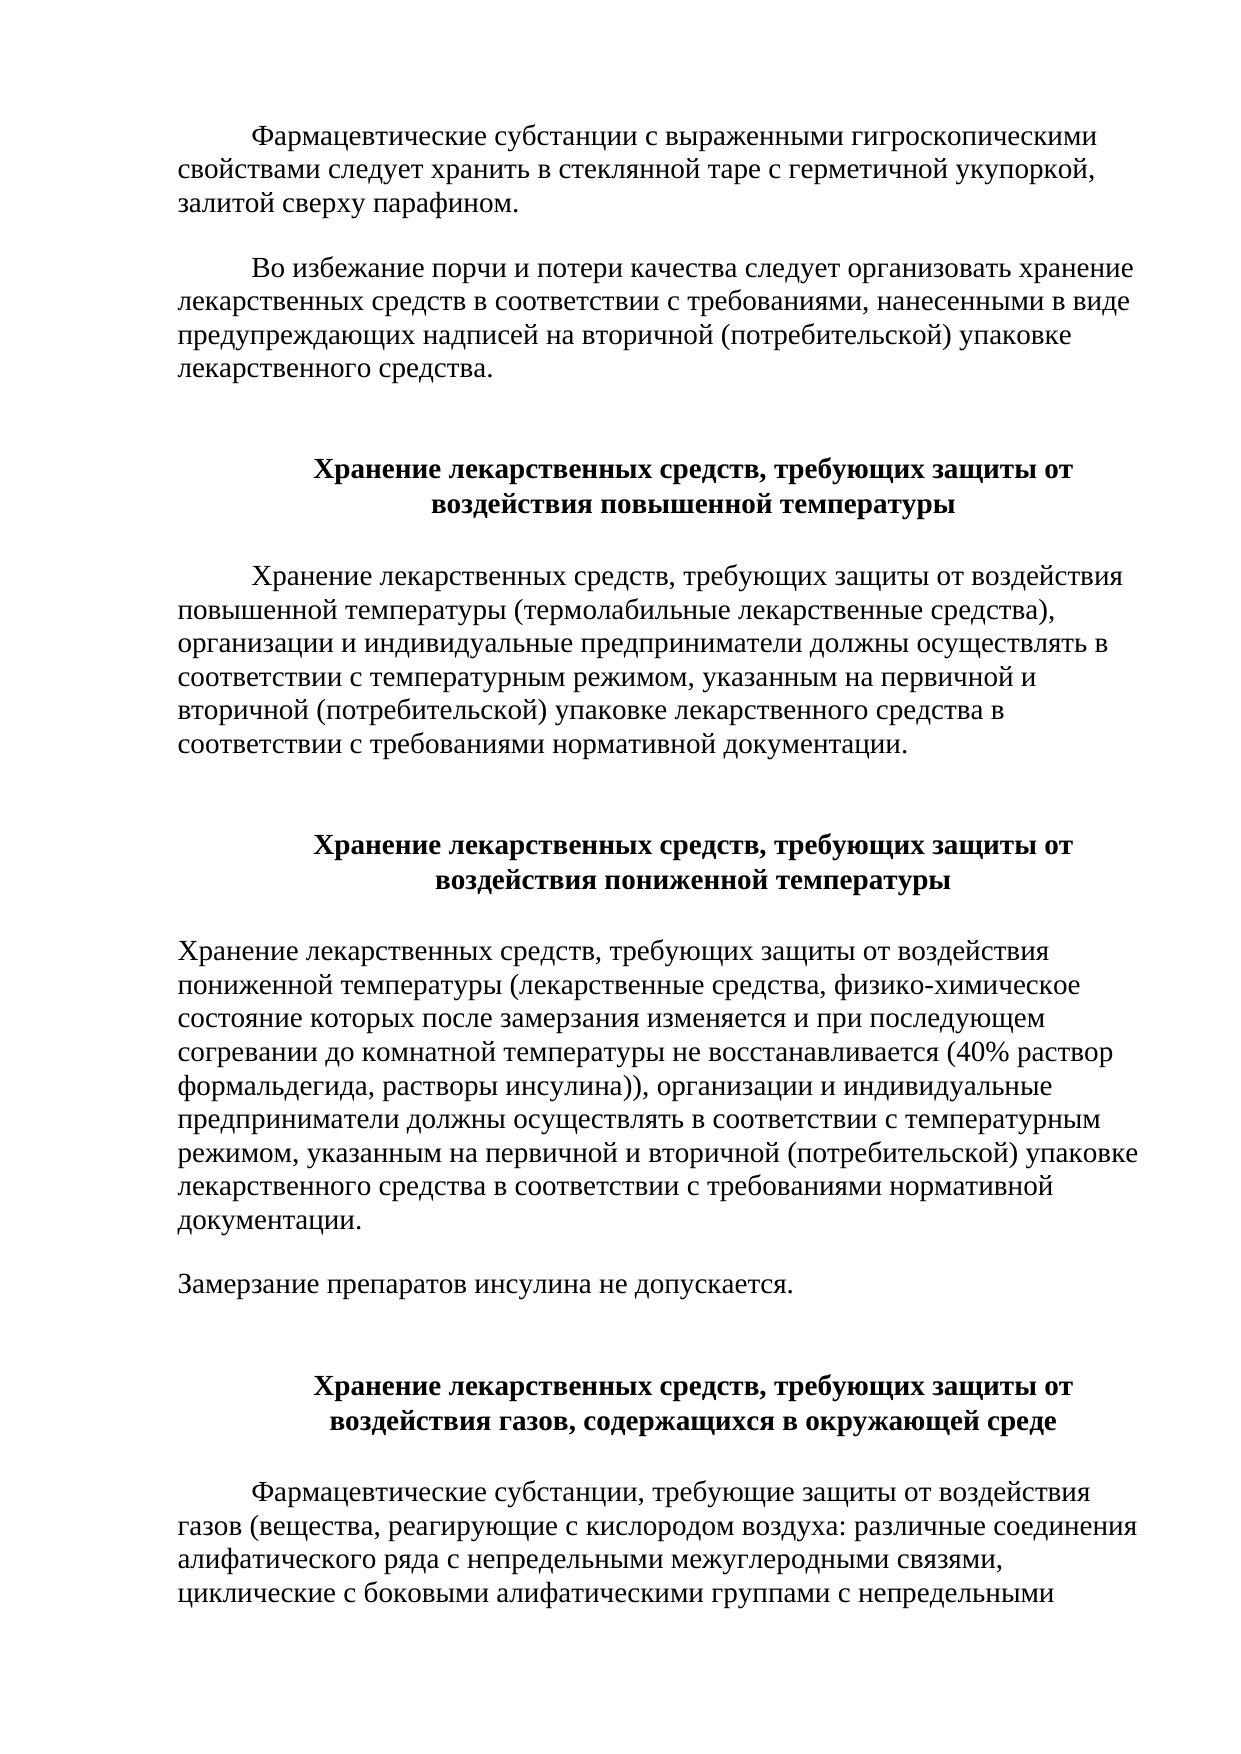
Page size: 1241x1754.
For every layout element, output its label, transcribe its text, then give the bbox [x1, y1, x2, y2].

subtitle Хранение лекарственных средств, требующих защиты от воздействия повышенной температуры [235, 450, 1152, 520]
subtitle Хранение лекарственных средств, требующих защиты от воздействия газов, содержащихся в окружающей среде [235, 1366, 1152, 1436]
text Фармацевтические субстанции с выраженными гигроскопическими свойствами следует хранить в стеклянной таре с герметичной укупоркой, залитой сверху парафином. [177, 118, 1152, 219]
text Хранение лекарственных средств, требующих защиты от воздействия пониженной температуры (лекарственные средства, физико-химическое состояние которых после замерзания изменяется и при последующем согревании до комнатной температуры не восстанавливается (40% раствор формальдегида, растворы инсулина)), организации и индивидуальные предприниматели должны осуществлять в соответствии с температурным режимом, указанным на первичной и вторичной (потребительской) упаковке лекарственного средства в соответствии с требованиями нормативной документации. [177, 933, 1152, 1235]
text Хранение лекарственных средств, требующих защиты от воздействия повышенной температуры (термолабильные лекарственные средства), организации и индивидуальные предприниматели должны осуществлять в соответствии с температурным режимом, указанным на первичной и вторичной (потребительской) упаковке лекарственного средства в соответствии с требованиями нормативной документации. [177, 558, 1152, 759]
subtitle Хранение лекарственных средств, требующих защиты от воздействия пониженной температуры [235, 826, 1152, 896]
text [177, 1474, 1152, 1608]
text Замерзание препаратов инсулина не допускается. [177, 1267, 1152, 1300]
text Во избежание порчи и потери качества следует организовать хранение лекарственных средств в соответствии с требованиями, нанесенными в виде предупреждающих надписей на вторичной (потребительской) упаковке лекарственного средства. [177, 250, 1152, 384]
